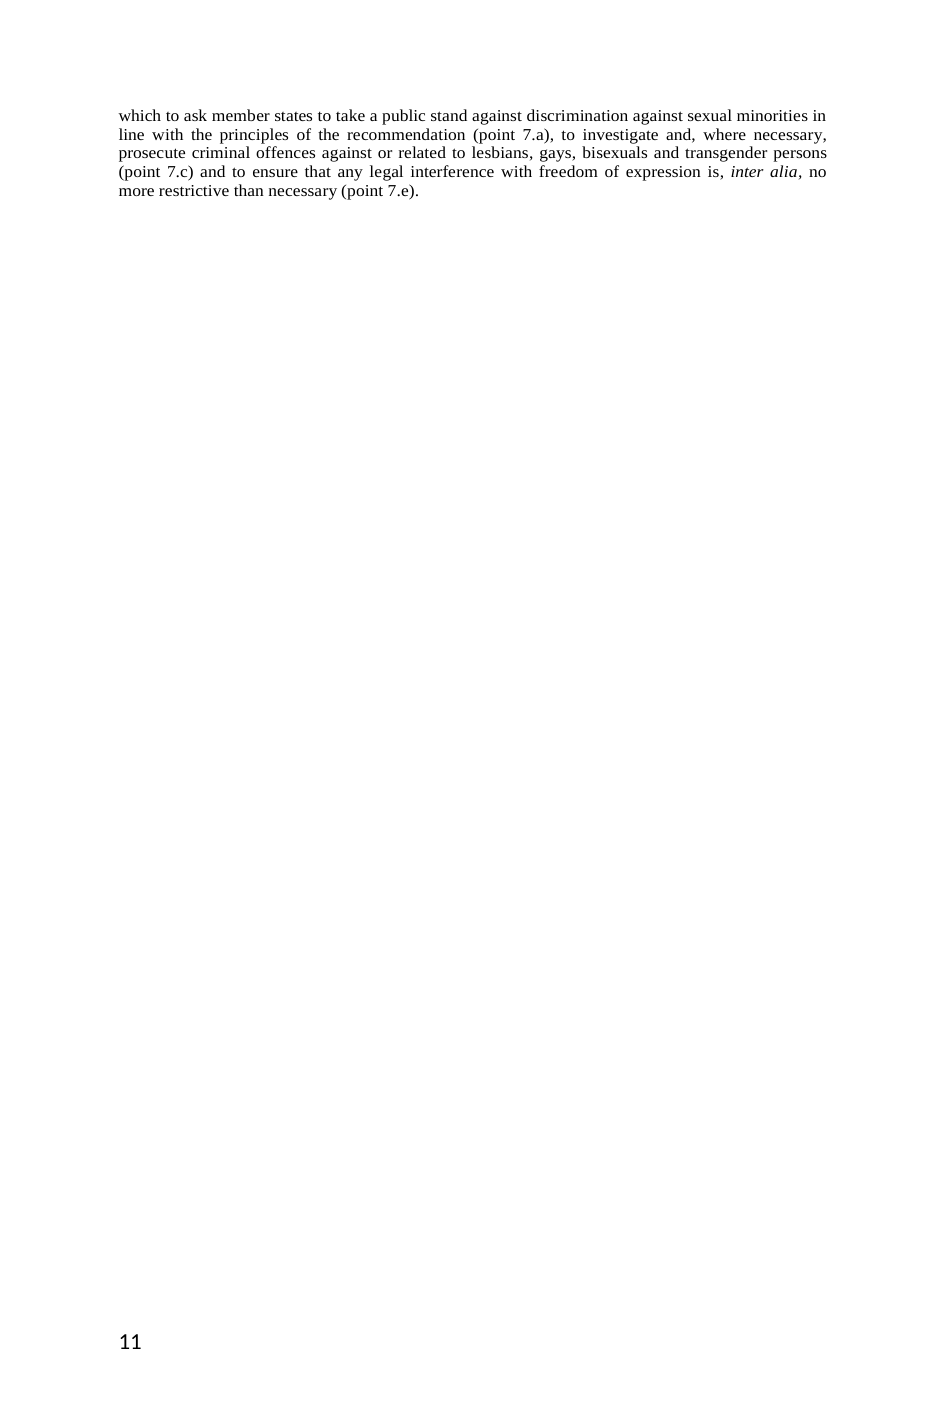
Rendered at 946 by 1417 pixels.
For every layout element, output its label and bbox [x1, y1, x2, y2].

list [118, 106, 827, 200]
